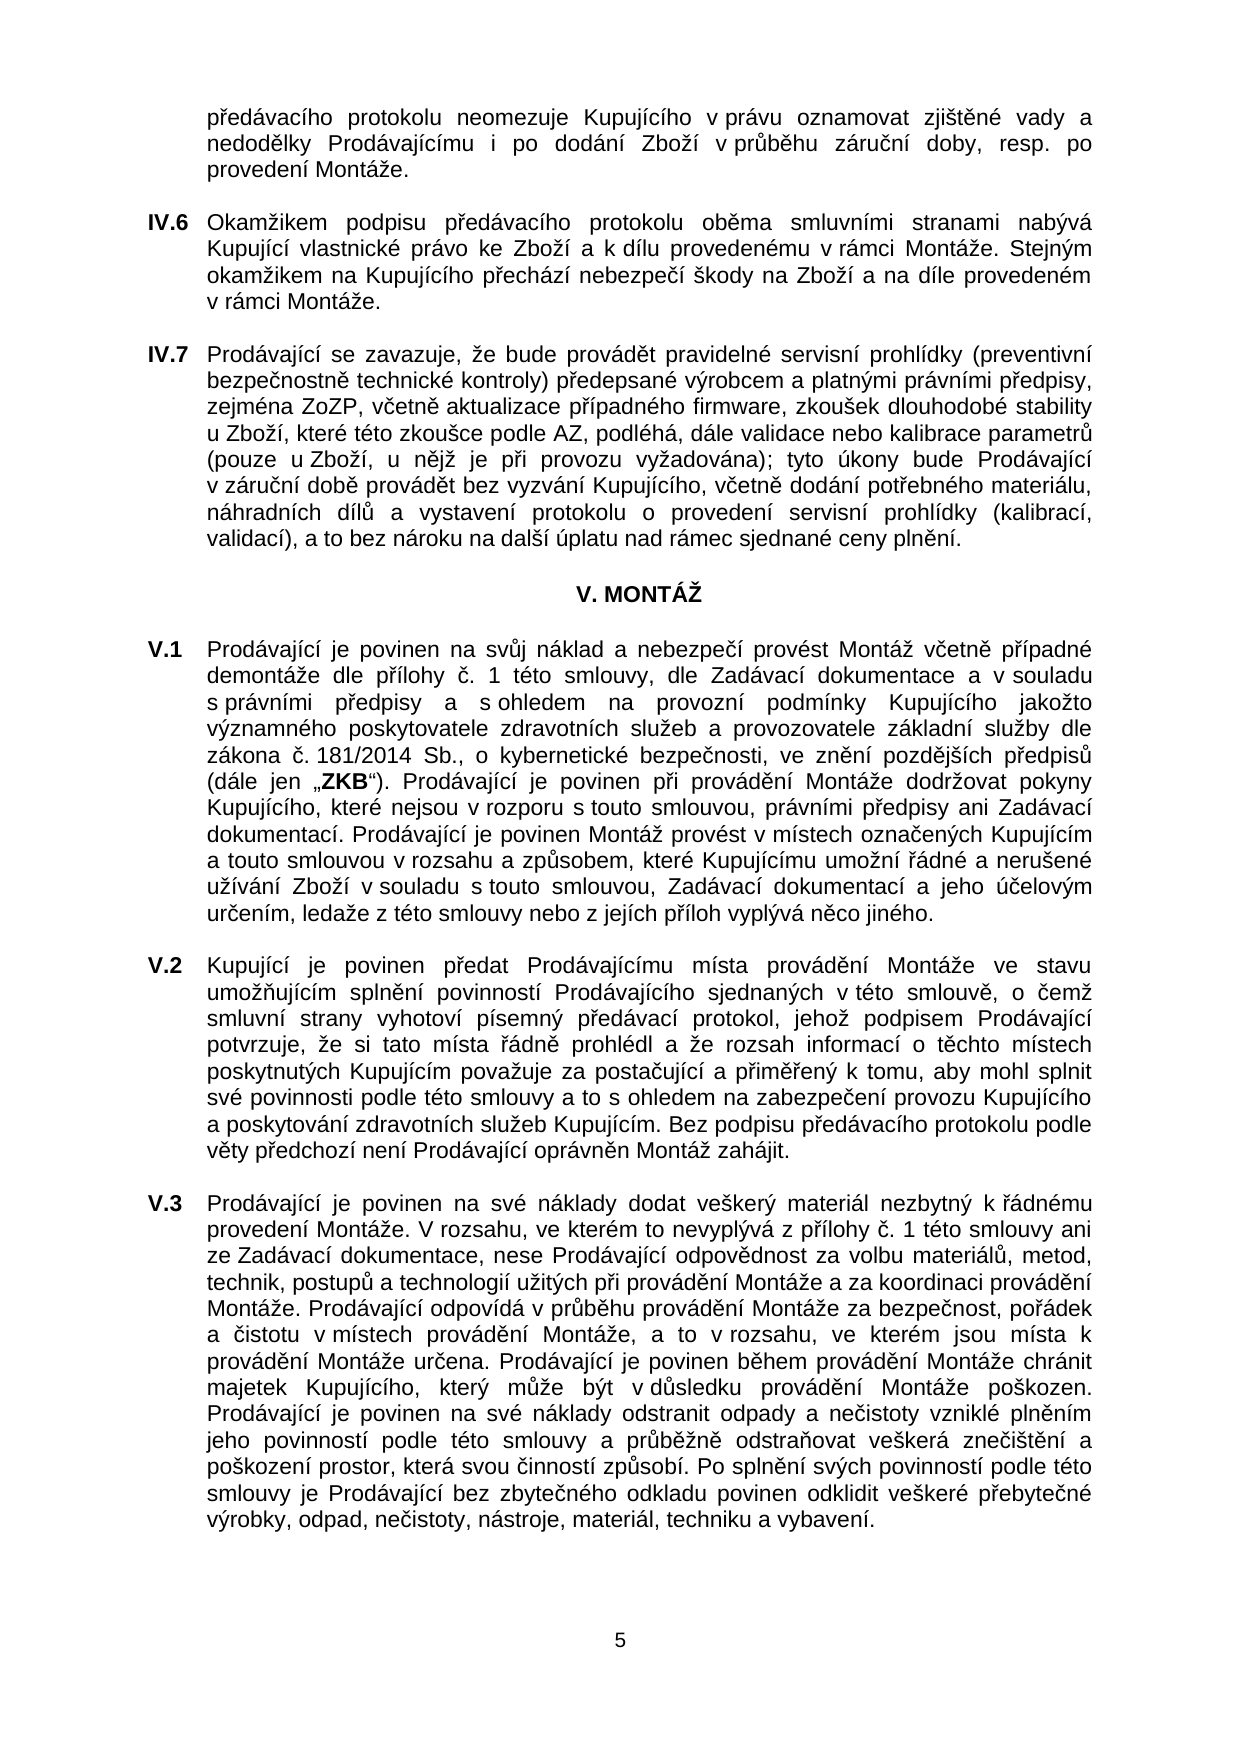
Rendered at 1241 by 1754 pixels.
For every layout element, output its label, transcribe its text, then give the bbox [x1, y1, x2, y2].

list Kupující je povinen předat Prodávajícímu místa provádění Montáže ve stavu umožňujícím splnění povinností Prodávajícího sjednaných v této smlouvě, o čemž smluvní strany vyhotoví písemný předávací protokol, jehož podpisem Prodávající potvrzuje, že si tato místa řádně prohlédl a že rozsah informací o těchto místech poskytnutých Kupujícím považuje za postačující a přiměřený k tomu, aby mohl splnit své povinnosti podle této smlouvy a to s ohledem na zabezpečení provozu Kupujícího a poskytování zdravotních služeb Kupujícím. Bez podpisu předávacího protokolu podle věty předchozí není Prodávající oprávněn Montáž zahájit. [148, 952, 1093, 1163]
list Prodávající je povinen na svůj náklad a nebezpečí provést Montáž včetně případné demontáže dle přílohy č. 1 této smlouvy, dle Zadávací dokumentace a v souladu s právními předpisy a s ohledem na provozní podmínky Kupujícího jakožto významného poskytovatele zdravotních služeb a provozovatele základní služby dle zákona č. 181/2014 Sb., o kybernetické bezpečnosti, ve znění pozdějších předpisů (dále jen „ZKB“). Prodávající je povinen při provádění Montáže dodržovat pokyny Kupujícího, které nejsou v rozporu s touto smlouvou, právními předpisy ani Zadávací dokumentací. Prodávající je povinen Montáž provést v místech označených Kupujícím a touto smlouvou v rozsahu a způsobem, které Kupujícímu umožní řádné a nerušené užívání Zboží v souladu s touto smlouvou, Zadávací dokumentací a jeho účelovým určením, ledaže z této smlouvy nebo z jejích příloh vyplývá něco jiného. [148, 636, 1093, 926]
text Okamžikem podpisu předávacího protokolu oběma smluvními stranami nabývá Kupující vlastnické právo ke Zboží a k dílu provedenému v rámci Montáže. Stejným okamžikem na Kupujícího přechází nebezpečí škody na Zboží a na díle provedeném v rámci Montáže. [148, 209, 1093, 314]
subtitle Montáž [185, 578, 1093, 607]
text Prodávající se zavazuje, že bude provádět pravidelné servisní prohlídky (preventivní bezpečnostně technické kontroly) předepsané výrobcem a platnými právními předpisy, zejména ZoZP, včetně aktualizace případného firmware, zkoušek dlouhodobé stability u Zboží, které této zkoušce podle AZ, podléhá, dále validace nebo kalibrace parametrů (pouze u Zboží, u nějž je při provozu vyžadována); tyto úkony bude Prodávající v záruční době provádět bez vyzvání Kupujícího, včetně dodání potřebného materiálu, náhradních dílů a vystavení protokolu o provedení servisní prohlídky (kalibrací, validací), a to bez nároku na další úplatu nad rámec sjednané ceny plnění. [148, 341, 1093, 551]
text Prodávající je povinen na své náklady dodat veškerý materiál nezbytný k řádnému provedení Montáže. V rozsahu, ve kterém to nevyplývá z přílohy č. 1 této smlouvy ani ze Zadávací dokumentace, nese Prodávající odpovědnost za volbu materiálů, metod, technik, postupů a technologií užitých při provádění Montáže a za koordinaci provádění Montáže. Prodávající odpovídá v průběhu provádění Montáže za bezpečnost, pořádek a čistotu v místech provádění Montáže, a to v rozsahu, ve kterém jsou místa k provádění Montáže určena. Prodávající je povinen během provádění Montáže chránit majetek Kupujícího, který může být v důsledku provádění Montáže poškozen. Prodávající je povinen na své náklady odstranit odpady a nečistoty vzniklé plněním jeho povinností podle této smlouvy a průběžně odstraňovat veškerá znečištění a poškození prostor, která svou činností způsobí. Po splnění svých povinností podle této smlouvy je Prodávající bez zbytečného odkladu povinen odklidit veškeré přebytečné výrobky, odpad, nečistoty, nástroje, materiál, techniku a vybavení. [148, 1189, 1093, 1532]
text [148, 103, 1093, 182]
